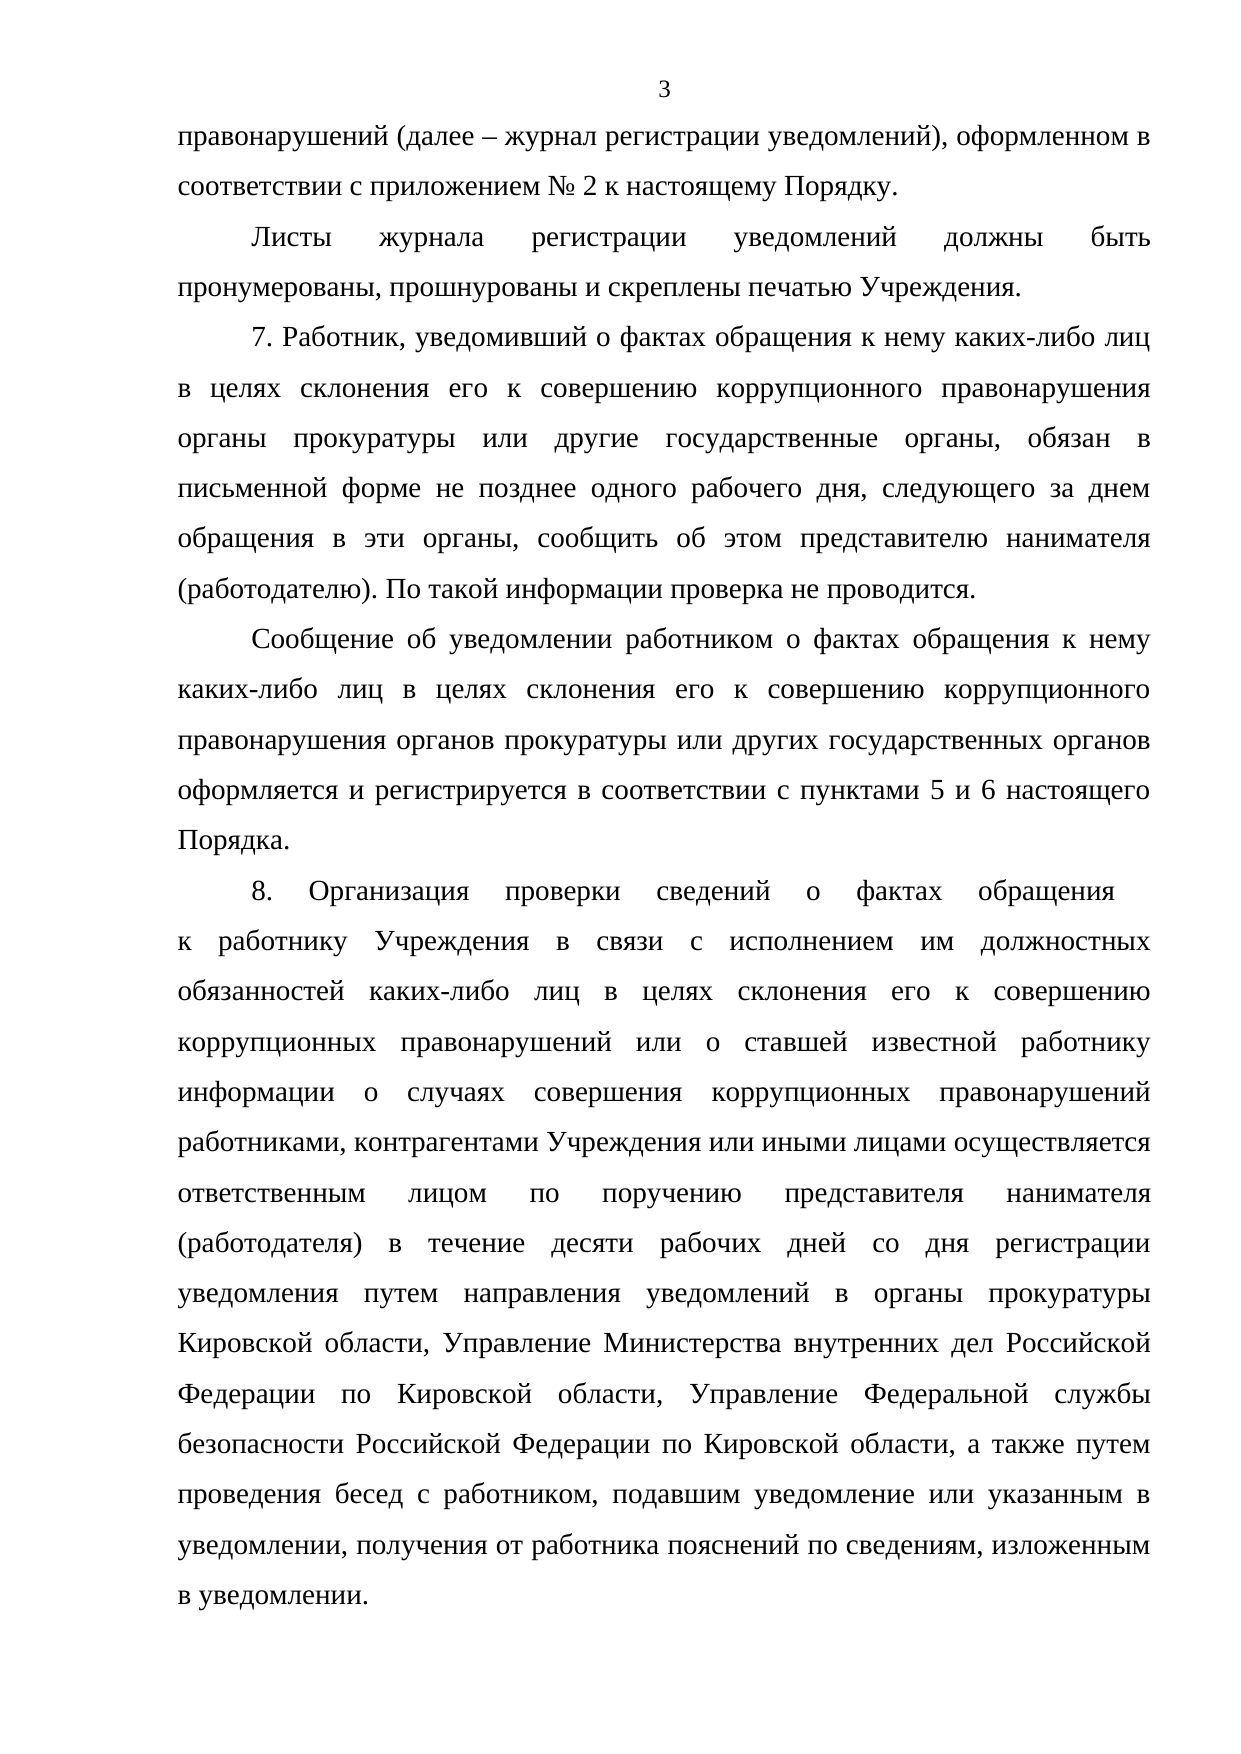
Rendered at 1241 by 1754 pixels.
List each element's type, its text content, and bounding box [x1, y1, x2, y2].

text Сообщение об уведомлении работником о фактах обращения к нему каких-либо лиц в целях склонения его к совершению коррупционного правонарушения органов прокуратуры или других государственных органов оформляется и регистрируется в соответствии с пунктами 5 и 6 настоящего Порядка. [177, 621, 1152, 856]
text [177, 118, 1152, 202]
text Листы журнала регистрации уведомлений должны быть пронумерованы, прошнурованы и скреплены печатью Учреждения. [177, 219, 1152, 303]
text 8. Организация проверки сведений о фактах обращения к работнику Учреждения в связи с исполнением им должностных обязанностей каких-либо лиц в целях склонения его к совершению коррупционных правонарушений или о ставшей известной работнику информации о случаях совершения коррупционных правонарушений работниками, контрагентами Учреждения или иными лицами осуществляется ответственным лицом по поручению представителя нанимателя (работодателя) в течение десяти рабочих дней со дня регистрации уведомления путем направления уведомлений в органы прокуратуры Кировской области, Управление Министерства внутренних дел Российской Федерации по Кировской области, Управление Федеральной службы безопасности Российской Федерации по Кировской области, а также путем проведения бесед с работником, подавшим уведомление или указанным в уведомлении, получения от работника пояснений по сведениям, изложенным в уведомлении. [177, 873, 1152, 1611]
text 7. Работник, уведомивший о фактах обращения к нему каких-либо лиц в целях склонения его к совершению коррупционного правонарушения органы прокуратуры или другие государственные органы, обязан в письменной форме не позднее одного рабочего дня, следующего за днем обращения в эти органы, сообщить об этом представителю нанимателя (работодателю). По такой информации проверка не проводится. [177, 319, 1152, 604]
